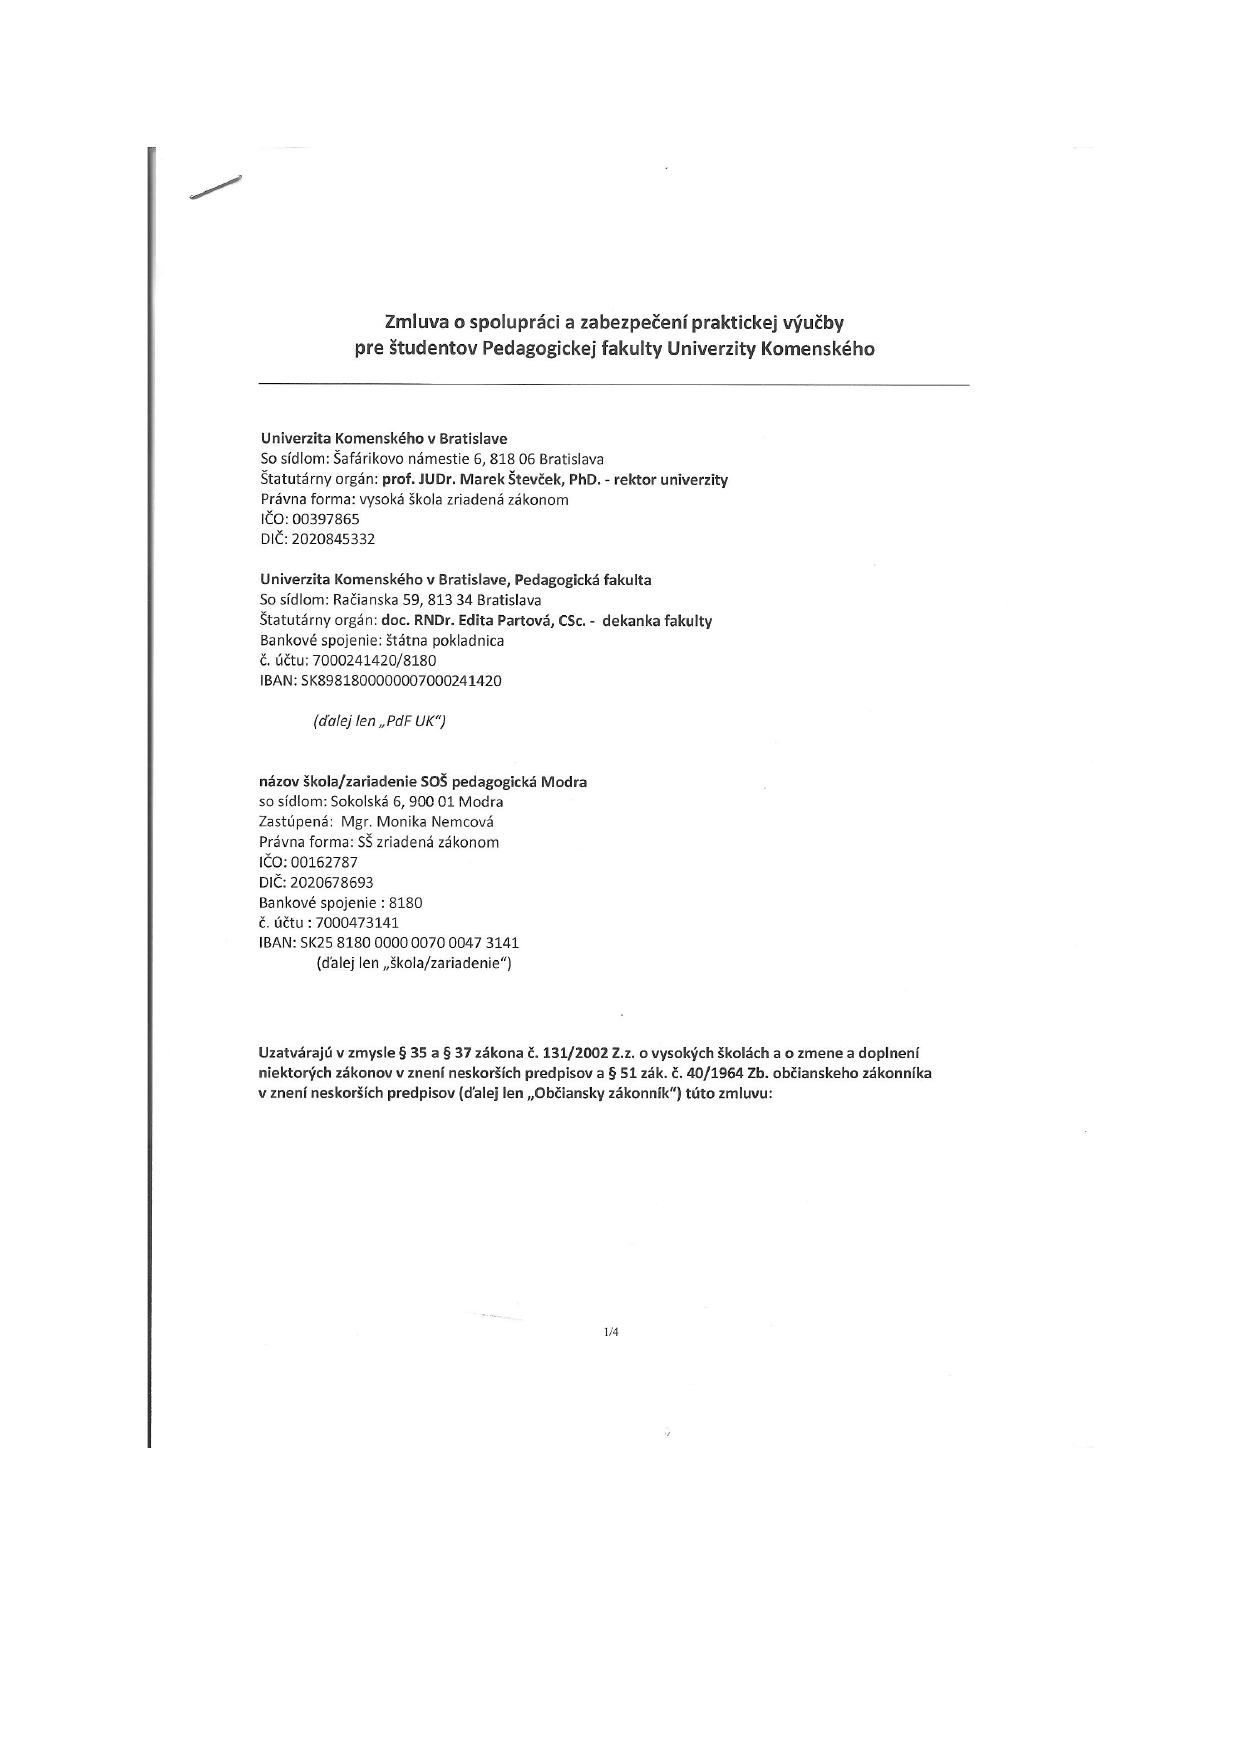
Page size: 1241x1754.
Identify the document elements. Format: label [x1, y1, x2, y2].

picture [147, 147, 1093, 1448]
